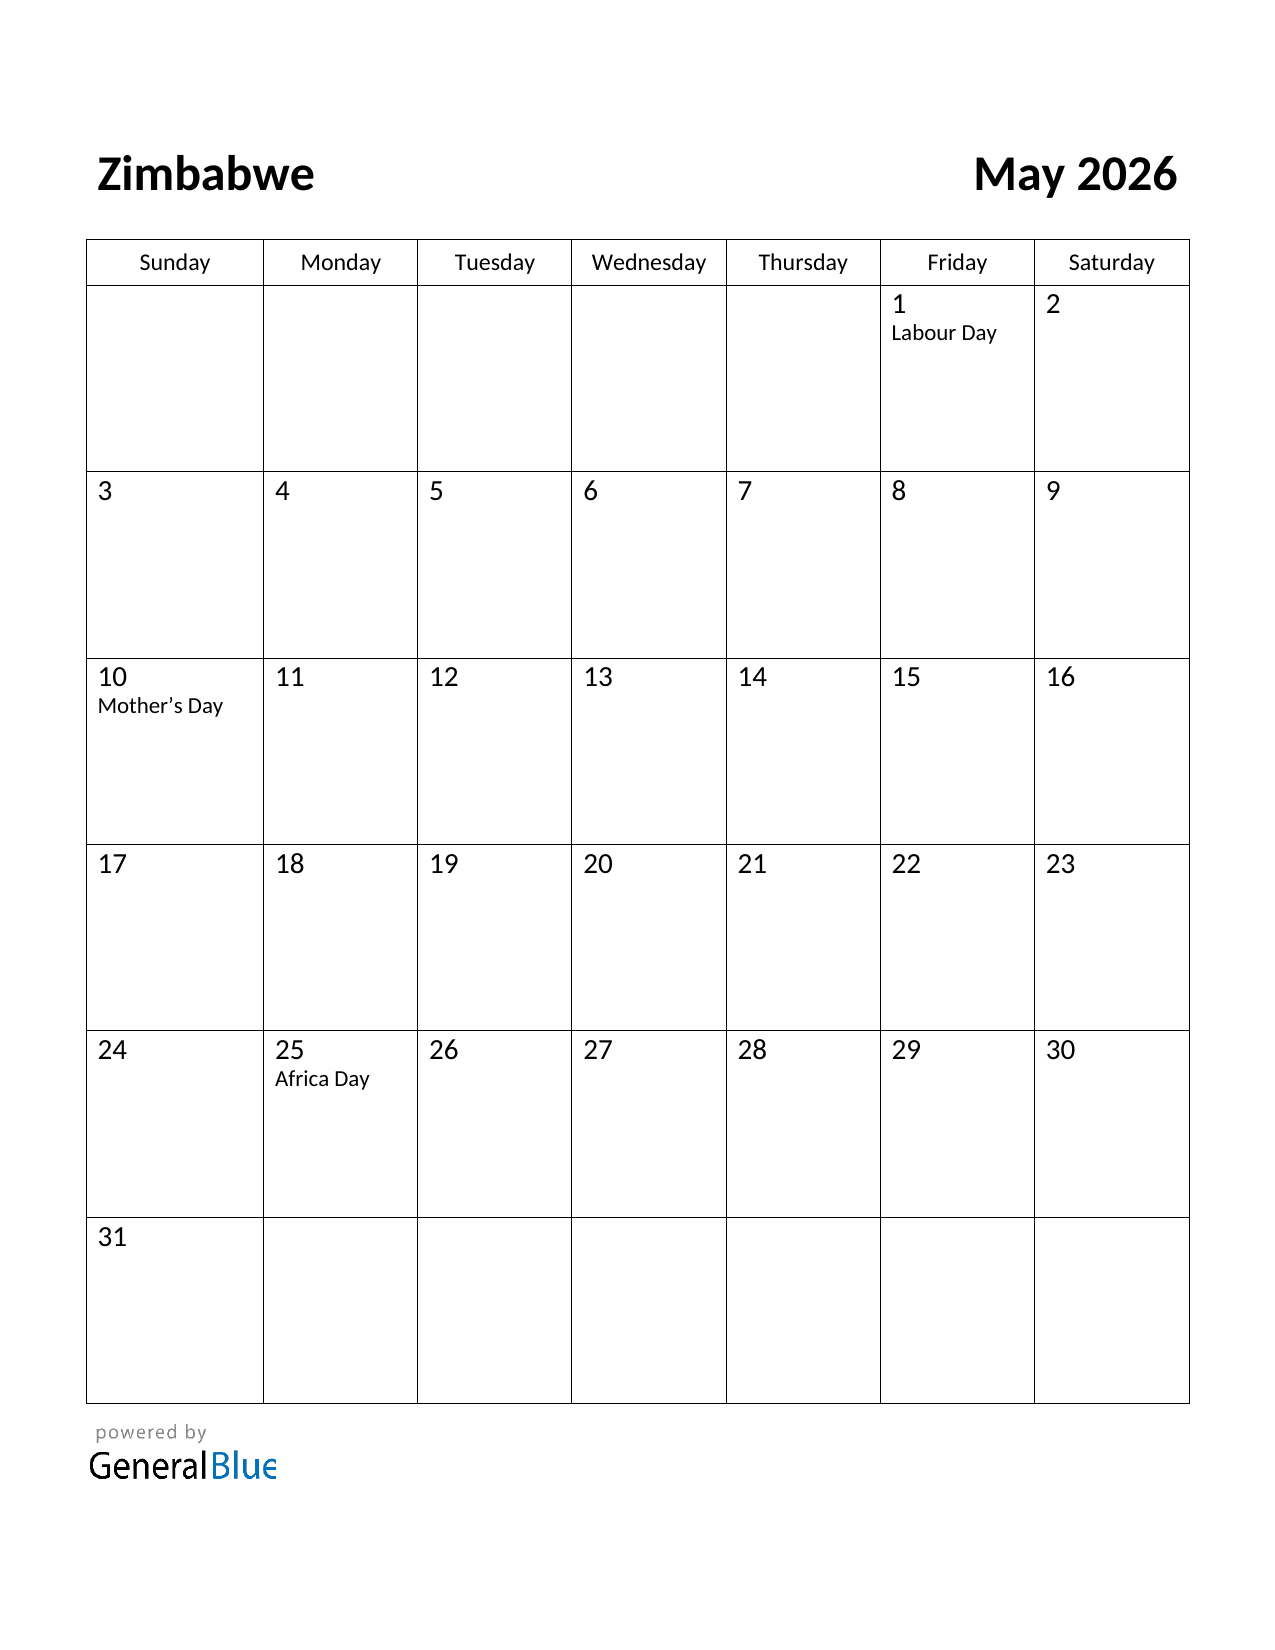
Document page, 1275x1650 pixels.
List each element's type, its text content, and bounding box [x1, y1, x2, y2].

table_cell 2 [1035, 286, 1189, 318]
table_cell [418, 878, 571, 1030]
table_cell [418, 1250, 571, 1403]
table_cell 5 [418, 472, 571, 504]
table_cell 28 [727, 1031, 880, 1064]
table_cell [727, 1250, 880, 1403]
table_cell [881, 878, 1034, 1030]
table_cell [572, 1218, 726, 1250]
table_cell [572, 1064, 726, 1217]
table_cell [1035, 1064, 1189, 1217]
table_cell 6 [572, 472, 726, 504]
table_cell [727, 1218, 880, 1250]
table_cell 21 [727, 845, 880, 877]
table_cell [264, 1250, 417, 1403]
table_cell [418, 505, 571, 657]
table_cell 19 [418, 845, 571, 877]
table_cell [881, 1218, 1034, 1250]
table_cell Tuesday [418, 240, 571, 284]
table_cell 30 [1035, 1031, 1189, 1064]
table_cell Mother’s Day [87, 691, 263, 844]
table_cell 26 [418, 1031, 571, 1064]
table_cell 13 [572, 659, 726, 691]
table_cell [264, 1218, 417, 1250]
table_cell Friday [881, 240, 1034, 284]
table_cell [418, 691, 571, 844]
table_cell 4 [264, 472, 417, 504]
table_cell [1035, 691, 1189, 844]
table_cell Sunday [87, 240, 263, 284]
table_cell 22 [881, 845, 1034, 877]
table_cell 7 [727, 472, 880, 504]
table_cell 14 [727, 659, 880, 691]
table_cell 3 [87, 472, 263, 504]
table_cell [87, 286, 263, 318]
table_cell [1035, 505, 1189, 657]
table_cell [418, 1218, 571, 1250]
table_cell [727, 878, 880, 1030]
table_cell 11 [264, 659, 417, 691]
table_cell [572, 286, 726, 318]
table_cell [264, 286, 417, 318]
table_cell 17 [87, 845, 263, 877]
table_cell 31 [87, 1218, 263, 1250]
table_header Zimbabwe [86, 105, 572, 239]
table_cell 12 [418, 659, 571, 691]
table_cell 8 [881, 472, 1034, 504]
picture [88, 1421, 276, 1484]
table_cell [1035, 1218, 1189, 1250]
table_cell [727, 505, 880, 657]
table_cell [727, 691, 880, 844]
table_cell [727, 286, 880, 318]
table_cell [1035, 878, 1189, 1030]
table_cell [1035, 1250, 1189, 1403]
table_cell [87, 1250, 263, 1403]
table_cell [881, 691, 1034, 844]
table_cell [418, 318, 571, 471]
table_cell Wednesday [572, 240, 726, 284]
table_cell [87, 505, 263, 657]
table_cell 1 [881, 286, 1034, 318]
table_cell Monday [264, 240, 417, 284]
table_cell [881, 1250, 1034, 1403]
table_cell [727, 318, 880, 471]
table_cell [264, 318, 417, 471]
table_cell [727, 1064, 880, 1217]
table_cell 27 [572, 1031, 726, 1064]
table_cell [418, 286, 571, 318]
table_cell 16 [1035, 659, 1189, 691]
table_cell [881, 505, 1034, 657]
table_cell 9 [1035, 472, 1189, 504]
table_cell [264, 691, 417, 844]
table_cell [572, 1250, 726, 1403]
table_cell 24 [87, 1031, 263, 1064]
table_cell [572, 505, 726, 657]
table_cell [881, 1064, 1034, 1217]
table_header May 2026 [572, 105, 1189, 239]
table_cell 29 [881, 1031, 1034, 1064]
table_cell 20 [572, 845, 726, 877]
table_cell Thursday [727, 240, 880, 284]
table_cell [86, 1404, 1189, 1502]
table_cell [572, 878, 726, 1030]
table_cell [87, 318, 263, 471]
table_cell Saturday [1035, 240, 1189, 284]
table_cell [264, 878, 417, 1030]
table_cell Africa Day [264, 1064, 417, 1217]
table_cell [572, 318, 726, 471]
table_cell [264, 505, 417, 657]
table_cell 23 [1035, 845, 1189, 877]
table_cell [87, 878, 263, 1030]
table_cell [572, 691, 726, 844]
table_cell 10 [87, 659, 263, 691]
table_cell [418, 1064, 571, 1217]
table_cell 25 [264, 1031, 417, 1064]
table_cell 15 [881, 659, 1034, 691]
table_cell 18 [264, 845, 417, 877]
table_cell [1035, 318, 1189, 471]
table_cell [87, 1064, 263, 1217]
table_cell Labour Day [881, 318, 1034, 471]
